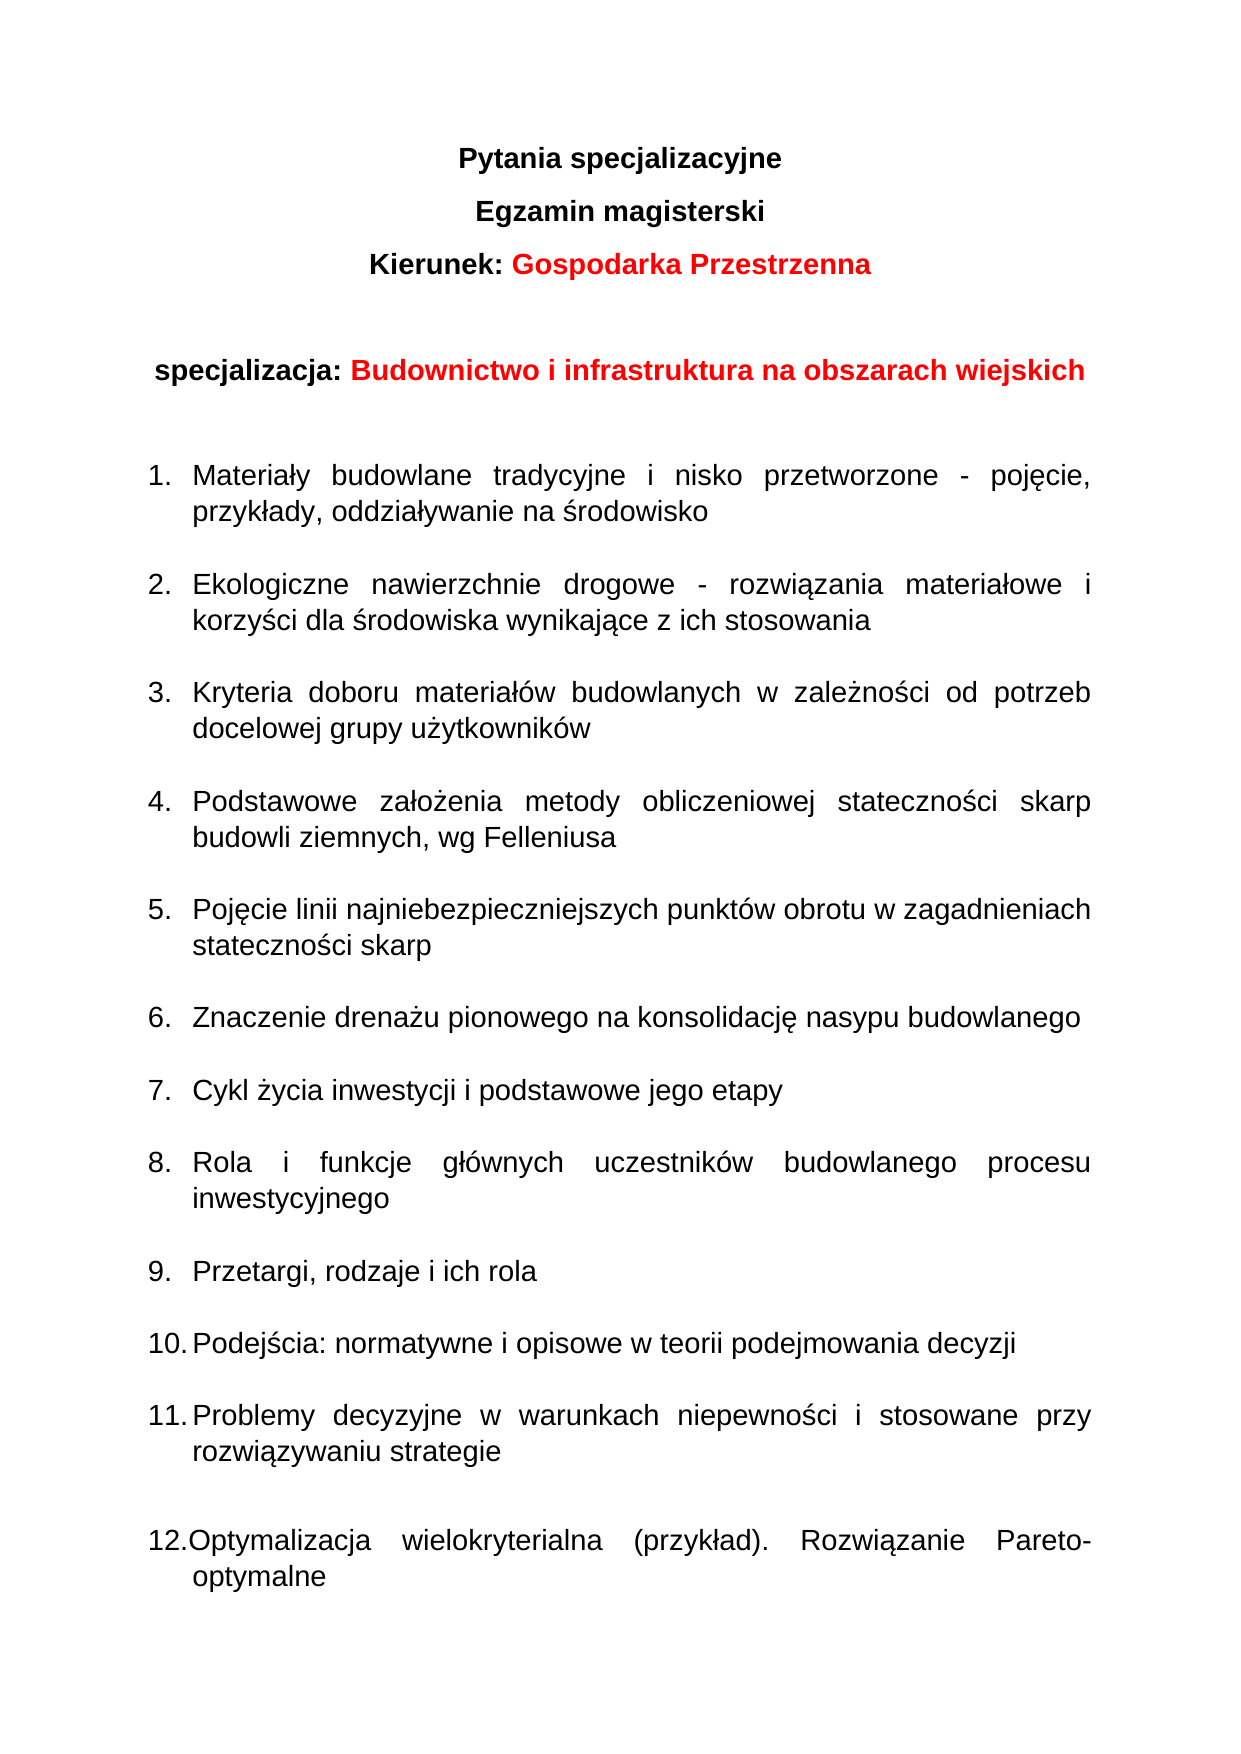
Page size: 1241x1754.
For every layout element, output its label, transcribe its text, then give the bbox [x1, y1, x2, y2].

text specjalizacja: Budownictwo i infrastruktura na obszarach wiejskich [148, 353, 1092, 386]
text Egzamin magisterski [148, 194, 1092, 228]
list Pojęcie linii najniebezpieczniejszych punktów obrotu w zagadnieniach stateczności skarp [148, 892, 1092, 962]
list Przetargi, rodzaje i ich rola [148, 1253, 1092, 1287]
list Cykl życia inwestycji i podstawowe jego etapy [148, 1073, 1092, 1106]
list Kryteria doboru materiałów budowlanych w zależności od potrzeb docelowej grupy użytkowników [148, 675, 1092, 745]
list Rola i funkcje głównych uczestników budowlanego procesu inwestycyjnego [148, 1145, 1092, 1215]
list Znaczenie drenażu pionowego na konsolidację nasypu budowlanego [148, 1001, 1092, 1034]
list Ekologiczne nawierzchnie drogowe - rozwiązania materiałowe i korzyści dla środowiska wynikające z ich stosowania [148, 567, 1092, 636]
text 12.Optymalizacja wielokryterialna (przykład). Rozwiązanie Pareto-optymalne [148, 1523, 1092, 1593]
list Problemy decyzyjne w warunkach niepewności i stosowane przy rozwiązywaniu strategie [148, 1398, 1092, 1468]
list Podejścia: normatywne i opisowe w teorii podejmowania decyzji [148, 1326, 1092, 1359]
text Pytania specjalizacyjne [148, 141, 1092, 175]
list Podstawowe założenia metody obliczeniowej stateczności skarp budowli ziemnych, wg Felleniusa [148, 784, 1092, 853]
text Kierunek: Gospodarka Przestrzenna [148, 247, 1092, 281]
list Materiały budowlane tradycyjne i nisko przetworzone - pojęcie, przykłady, oddziaływanie na środowisko [148, 458, 1092, 528]
